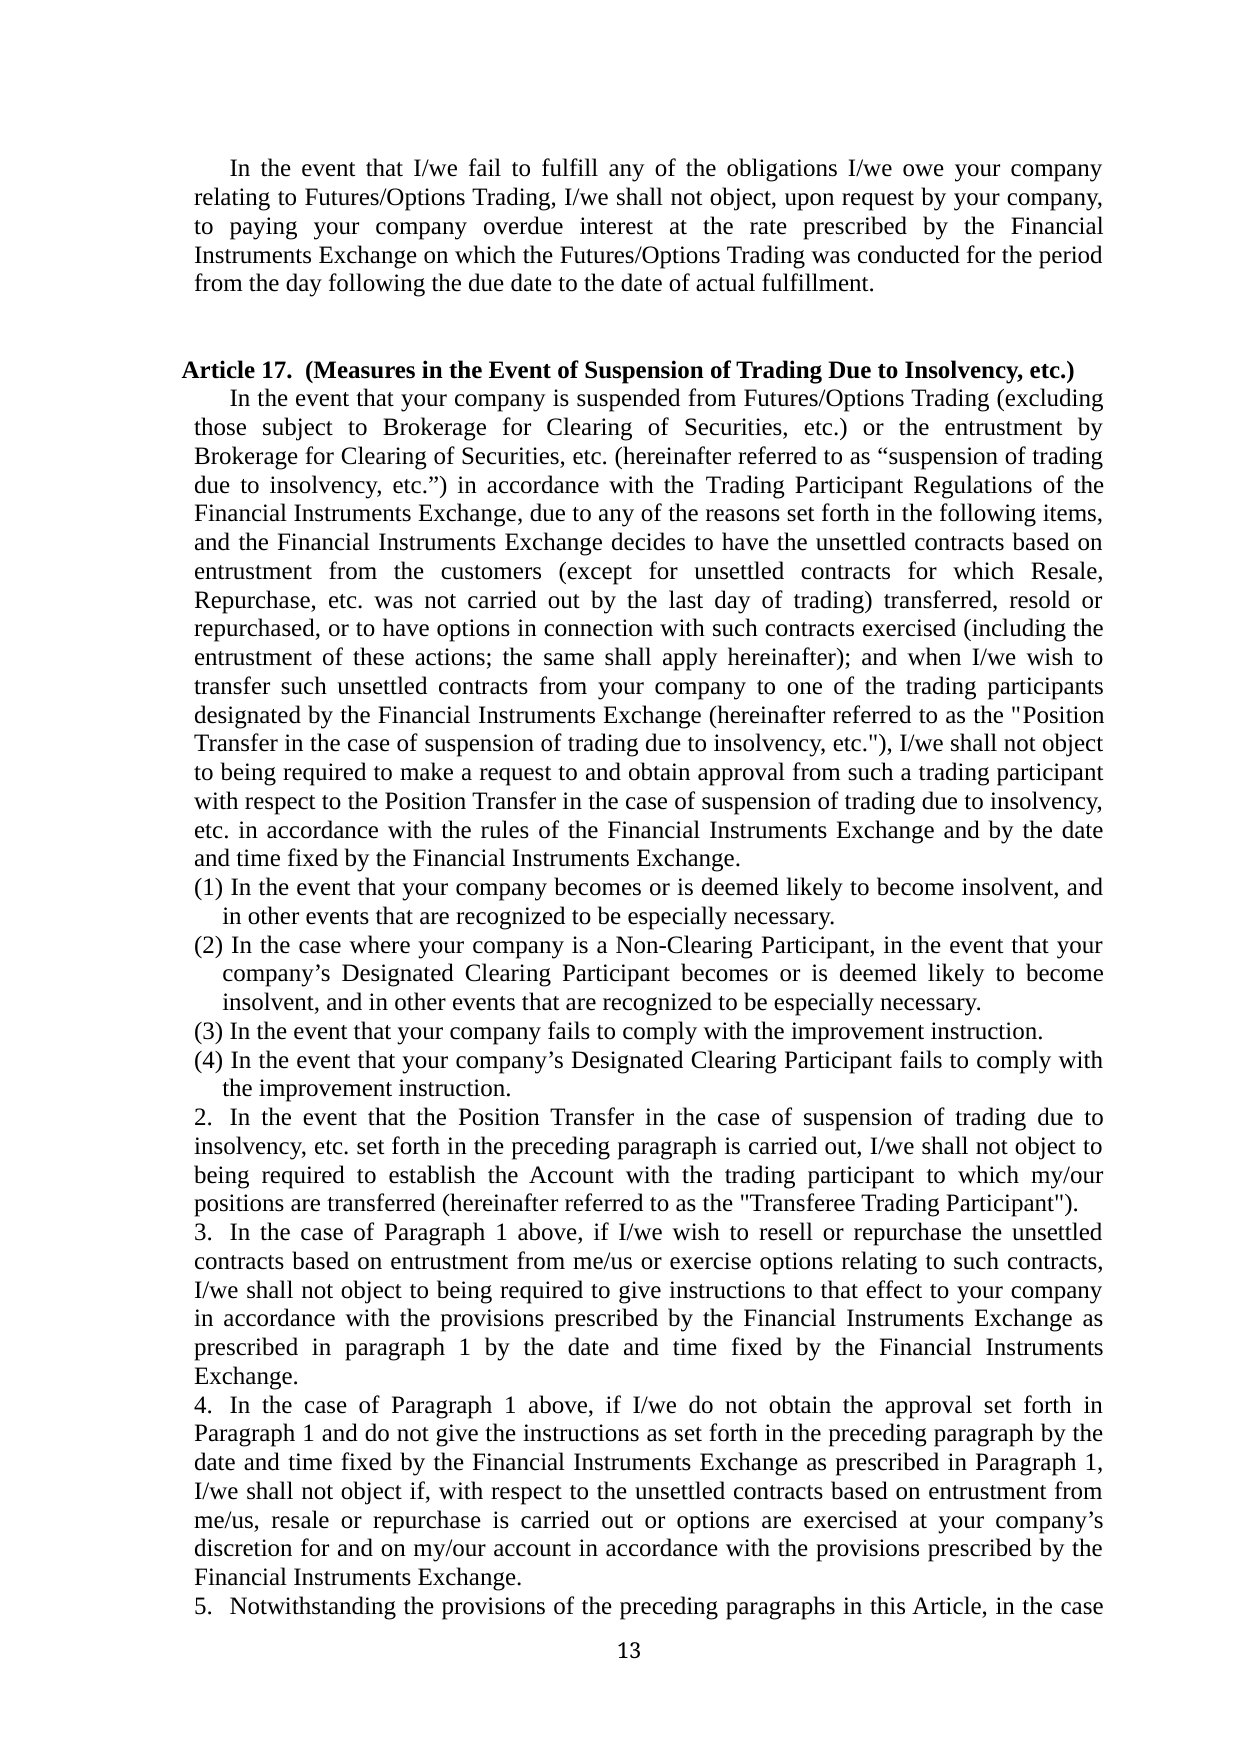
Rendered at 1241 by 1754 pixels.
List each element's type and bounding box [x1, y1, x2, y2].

table_cell [106, 154, 1152, 326]
table_cell [106, 326, 1152, 1620]
